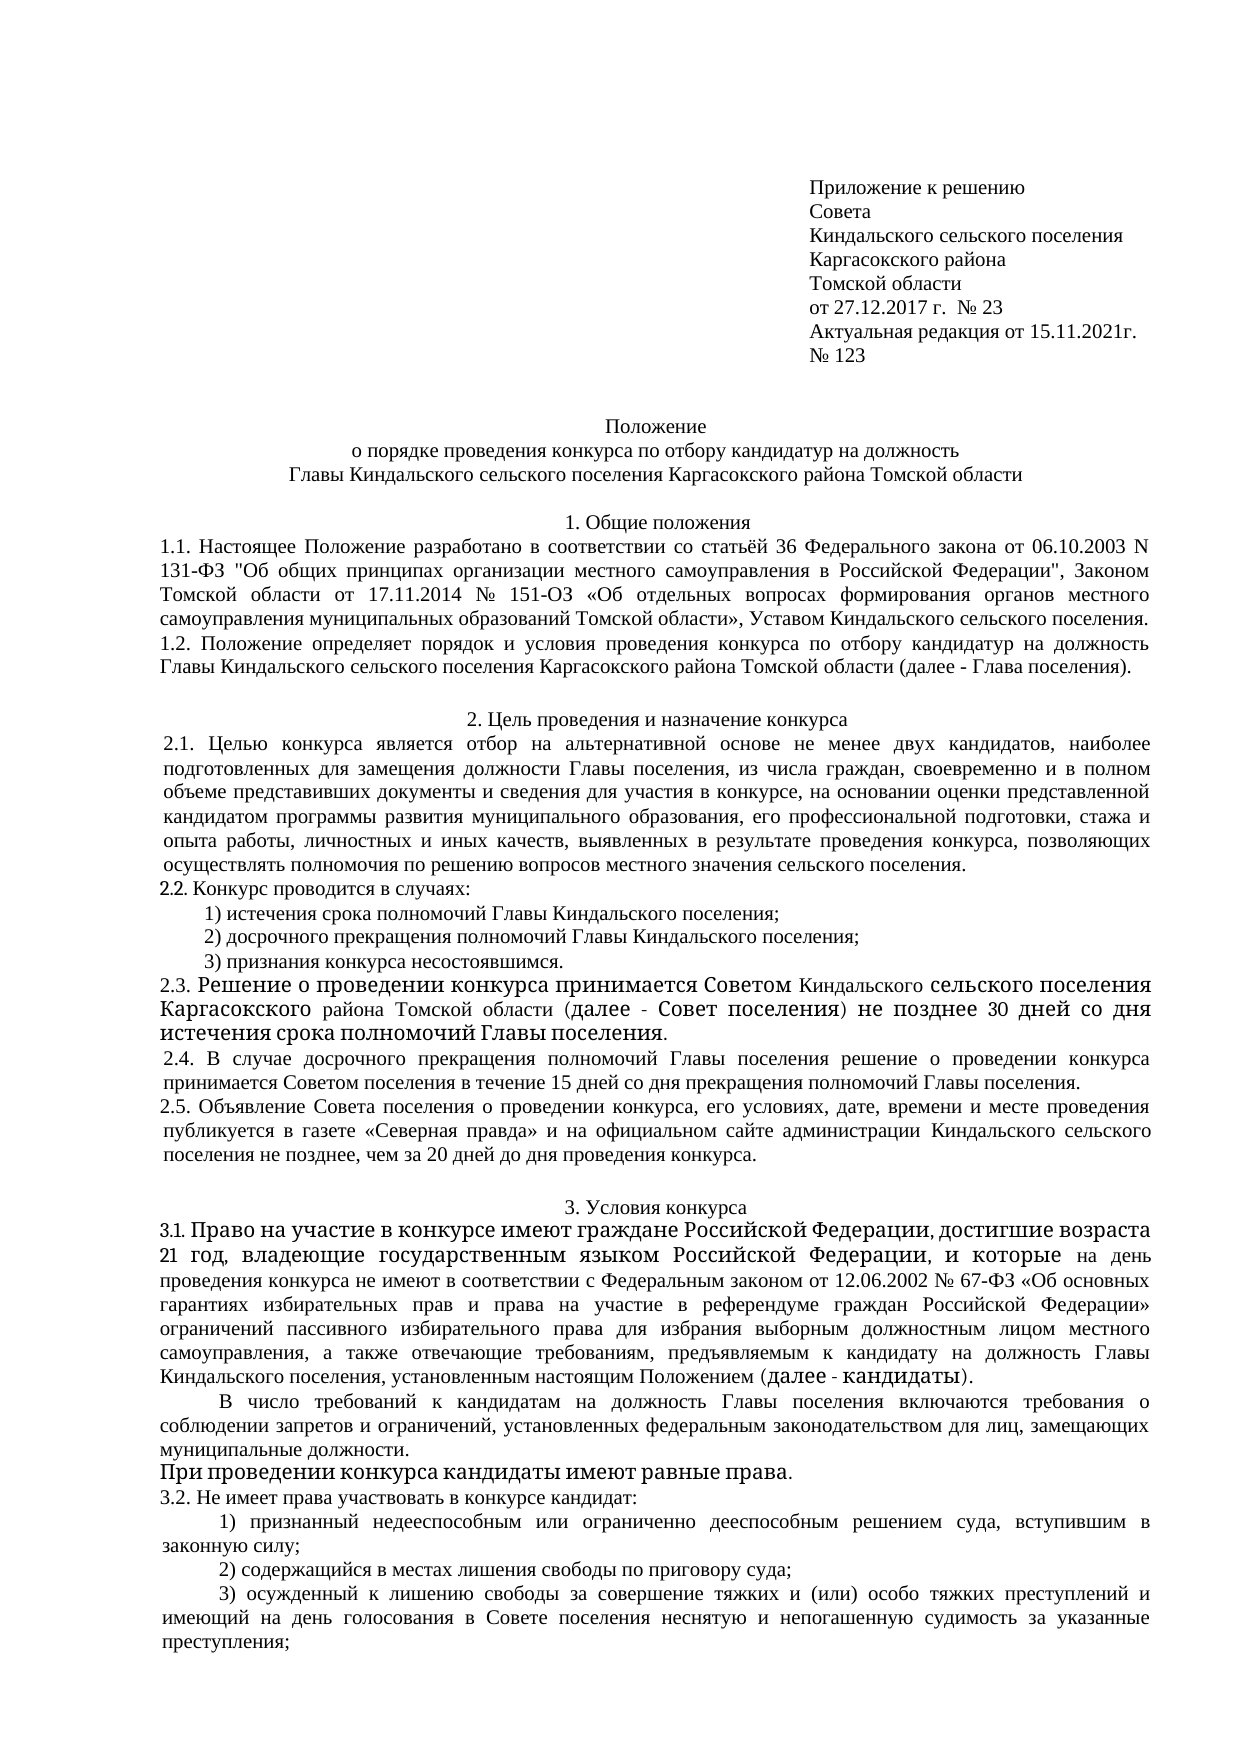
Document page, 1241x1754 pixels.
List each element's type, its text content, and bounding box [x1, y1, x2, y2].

text 2.1. Целью конкурса является отбор на альтернативной основе не менее двух кандидатов, наиболее подготовленных для замещения должности Главы поселения, из числа граждан, своевременно и в полном объеме представивших документы и сведения для участия в конкурсе, на основании оценки представленной кандидатом программы развития муниципального образования, его профессиональной подготовки, стажа и опыта работы, личностных и иных качеств, выявленных в результате проведения конкурса, позволяющих осуществлять полномочия по решению вопросов местного значения сельского поселения. [163, 731, 1152, 876]
text 2.4. В случае досрочного прекращения полномочий Главы поселения решение о проведении конкурса принимается Советом поселения в течение 15 дней со дня прекращения полномочий Главы поселения. [163, 1046, 1152, 1094]
text 2. Цель проведения и назначение конкурса [163, 707, 1152, 731]
text 1.1. Настоящее Положение разработано в соответствии со статьёй 36 Федерального закона от 06.10.2003 N 131-ФЗ "Об общих принципах организации местного самоуправления в Российской Федерации", Законом Томской области от 17.11.2014 № 151-ОЗ «Об отдельных вопросах формирования органов местного самоуправления муниципальных образований Томской области», Уставом Киндальского сельского поселения. [159, 534, 1151, 630]
text Актуальная редакция от 15.11.2021г. № 123 [809, 319, 1152, 367]
text от 27.12.2017 г. № 23 [809, 295, 1152, 319]
text 1.2. Положение определяет порядок и условия проведения конкурса по отбору кандидатур на должность Главы Киндальского сельского поселения Каргасокского района Томской области (далее - Глава поселения). [159, 630, 1151, 678]
text 3.2. Не имеет права участвовать в конкурсе кандидат: [159, 1485, 1152, 1509]
text Киндальского сельского поселения [809, 223, 1152, 247]
list 3) признания конкурса несостоявшимся. [159, 948, 1152, 973]
text Томской области [809, 271, 1152, 295]
text 2) содержащийся в местах лишения свободы по приговору суда; [162, 1557, 1152, 1581]
text Совета [809, 199, 1152, 223]
text В число требований к кандидатам на должность Главы поселения включаются требования о соблюдении запретов и ограничений, установленных федеральным законодательством для лиц, замещающих муниципальные должности. [159, 1389, 1151, 1461]
list 1) истечения срока полномочий Главы Киндальского поселения; [159, 900, 1152, 924]
text При проведении конкурса кандидаты имеют равные права. [159, 1461, 1152, 1485]
text 1. Общие положения [163, 510, 1152, 534]
text Приложение к решению [809, 175, 1152, 199]
text о порядке проведения конкурса по отбору кандидатур на должность [159, 438, 1152, 462]
text 3. Условия конкурса [159, 1195, 1152, 1219]
text 3) осужденный к лишению свободы за совершение тяжких и (или) особо тяжких преступлений и имеющий на день голосования в Совете поселения неснятую и непогашенную судимость за указанные преступления; [162, 1581, 1152, 1653]
text Положение [159, 414, 1152, 438]
text 2.3. Решение о проведении конкурса принимается Советом Киндальского сельского поселения Каргасокского района Томской области (далее - Совет поселения) не позднее 30 дней со дня истечения срока полномочий Главы поселения. [159, 973, 1152, 1046]
text Главы Киндальского сельского поселения Каргасокского района Томской области [159, 462, 1152, 486]
text 3.1. Право на участие в конкурсе имеют граждане Российской Федерации, достигшие возраста 21 год, владеющие государственным языком Российской Федерации, и которые на день проведения конкурса не имеют в соответствии с Федеральным законом от 12.06.2002 № 67-ФЗ «Об основных гарантиях избирательных прав и права на участие в референдуме граждан Российской Федерации» ограничений пассивного избирательного права для избрания выборным должностным лицом местного самоуправления, а также отвечающие требованиям, предъявляемым к кандидату на должность Главы Киндальского поселения, установленным настоящим Положением (далее - кандидаты). [159, 1219, 1152, 1389]
text 1) признанный недееспособным или ограниченно дееспособным решением суда, вступившим в законную силу; [162, 1509, 1152, 1557]
list 2) досрочного прекращения полномочий Главы Киндальского поселения; [159, 924, 1152, 948]
text 2.5. Объявление Совета поселения о проведении конкурса, его условиях, дате, времени и месте проведения публикуется в газете «Северная правда» и на официальном сайте администрации Киндальского сельского поселения не позднее, чем за 20 дней до дня проведения конкурса. [159, 1094, 1152, 1166]
text Каргасокского района [809, 247, 1152, 271]
text 2.2. Конкурс проводится в случаях: [159, 876, 1152, 900]
